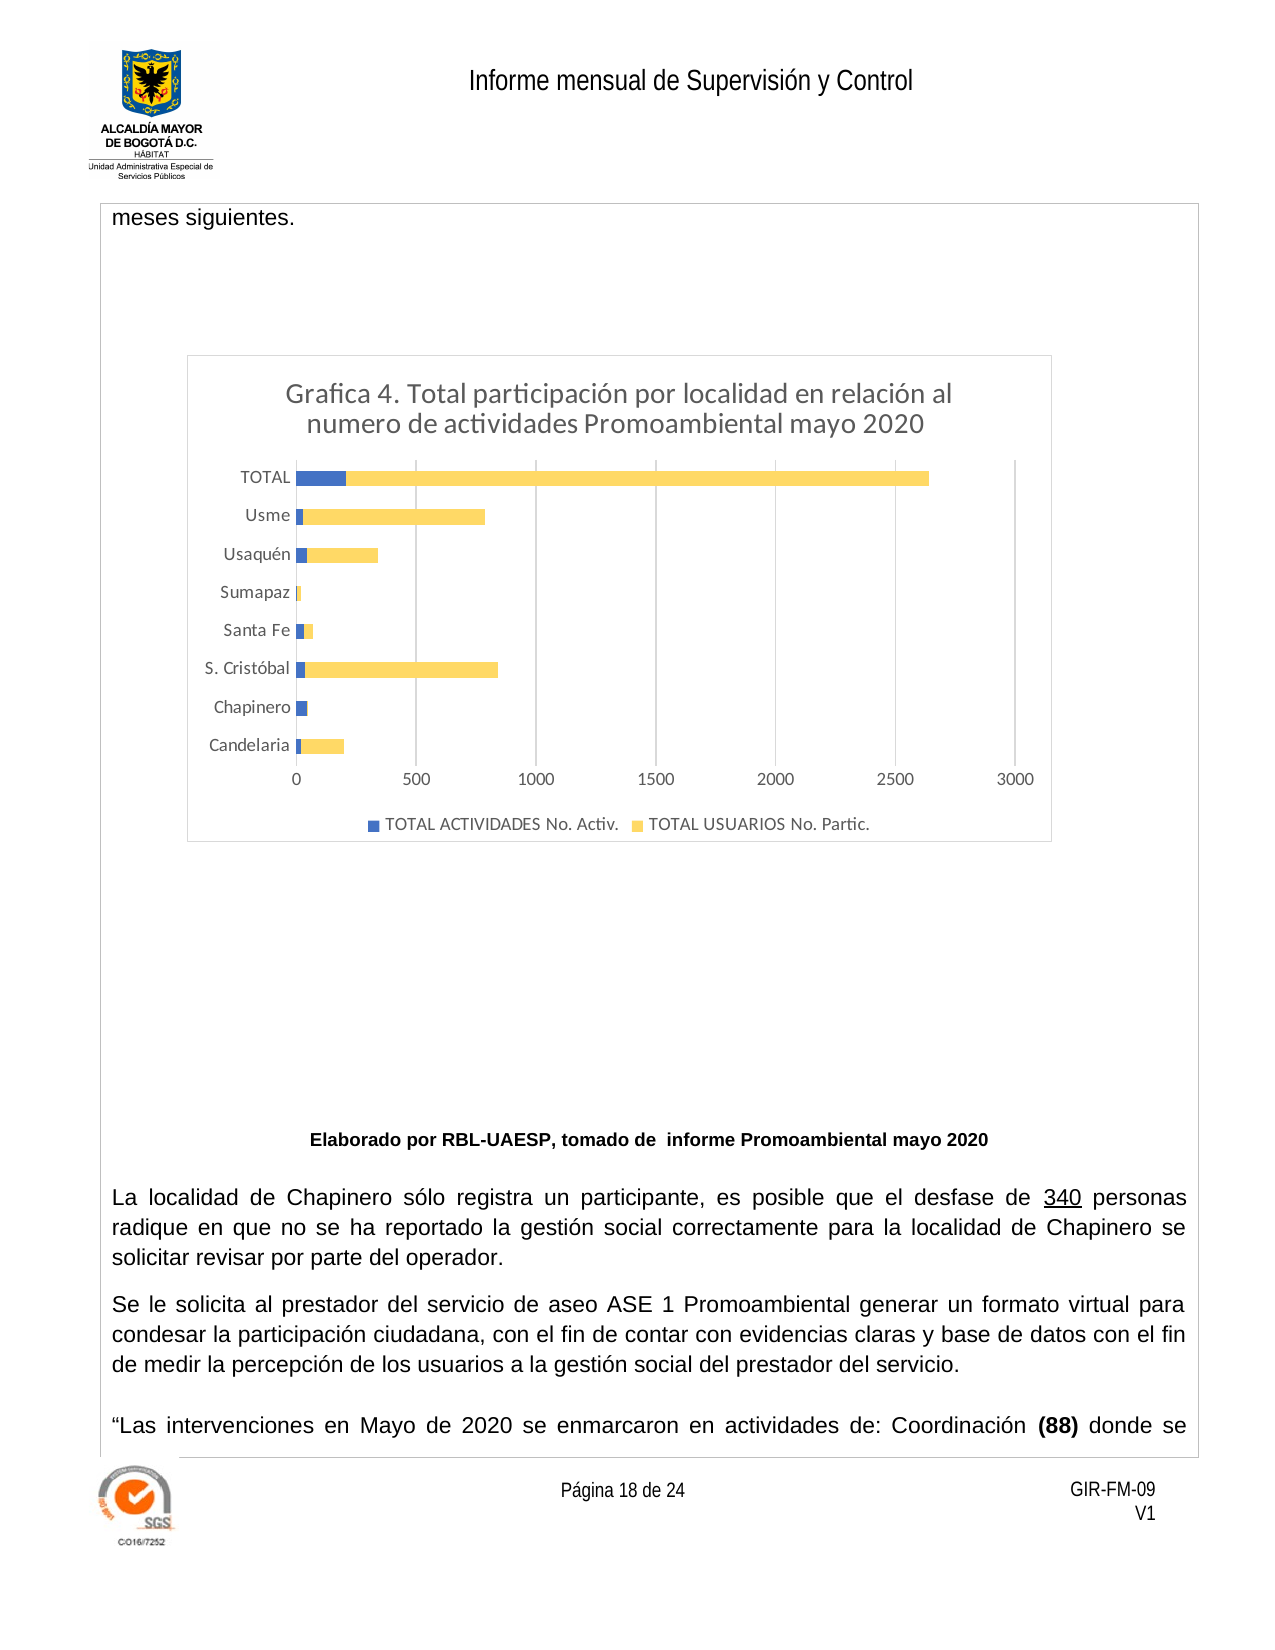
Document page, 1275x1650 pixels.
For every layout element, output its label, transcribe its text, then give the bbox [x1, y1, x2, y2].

picture [88, 1457, 180, 1549]
picture [88, 41, 220, 179]
